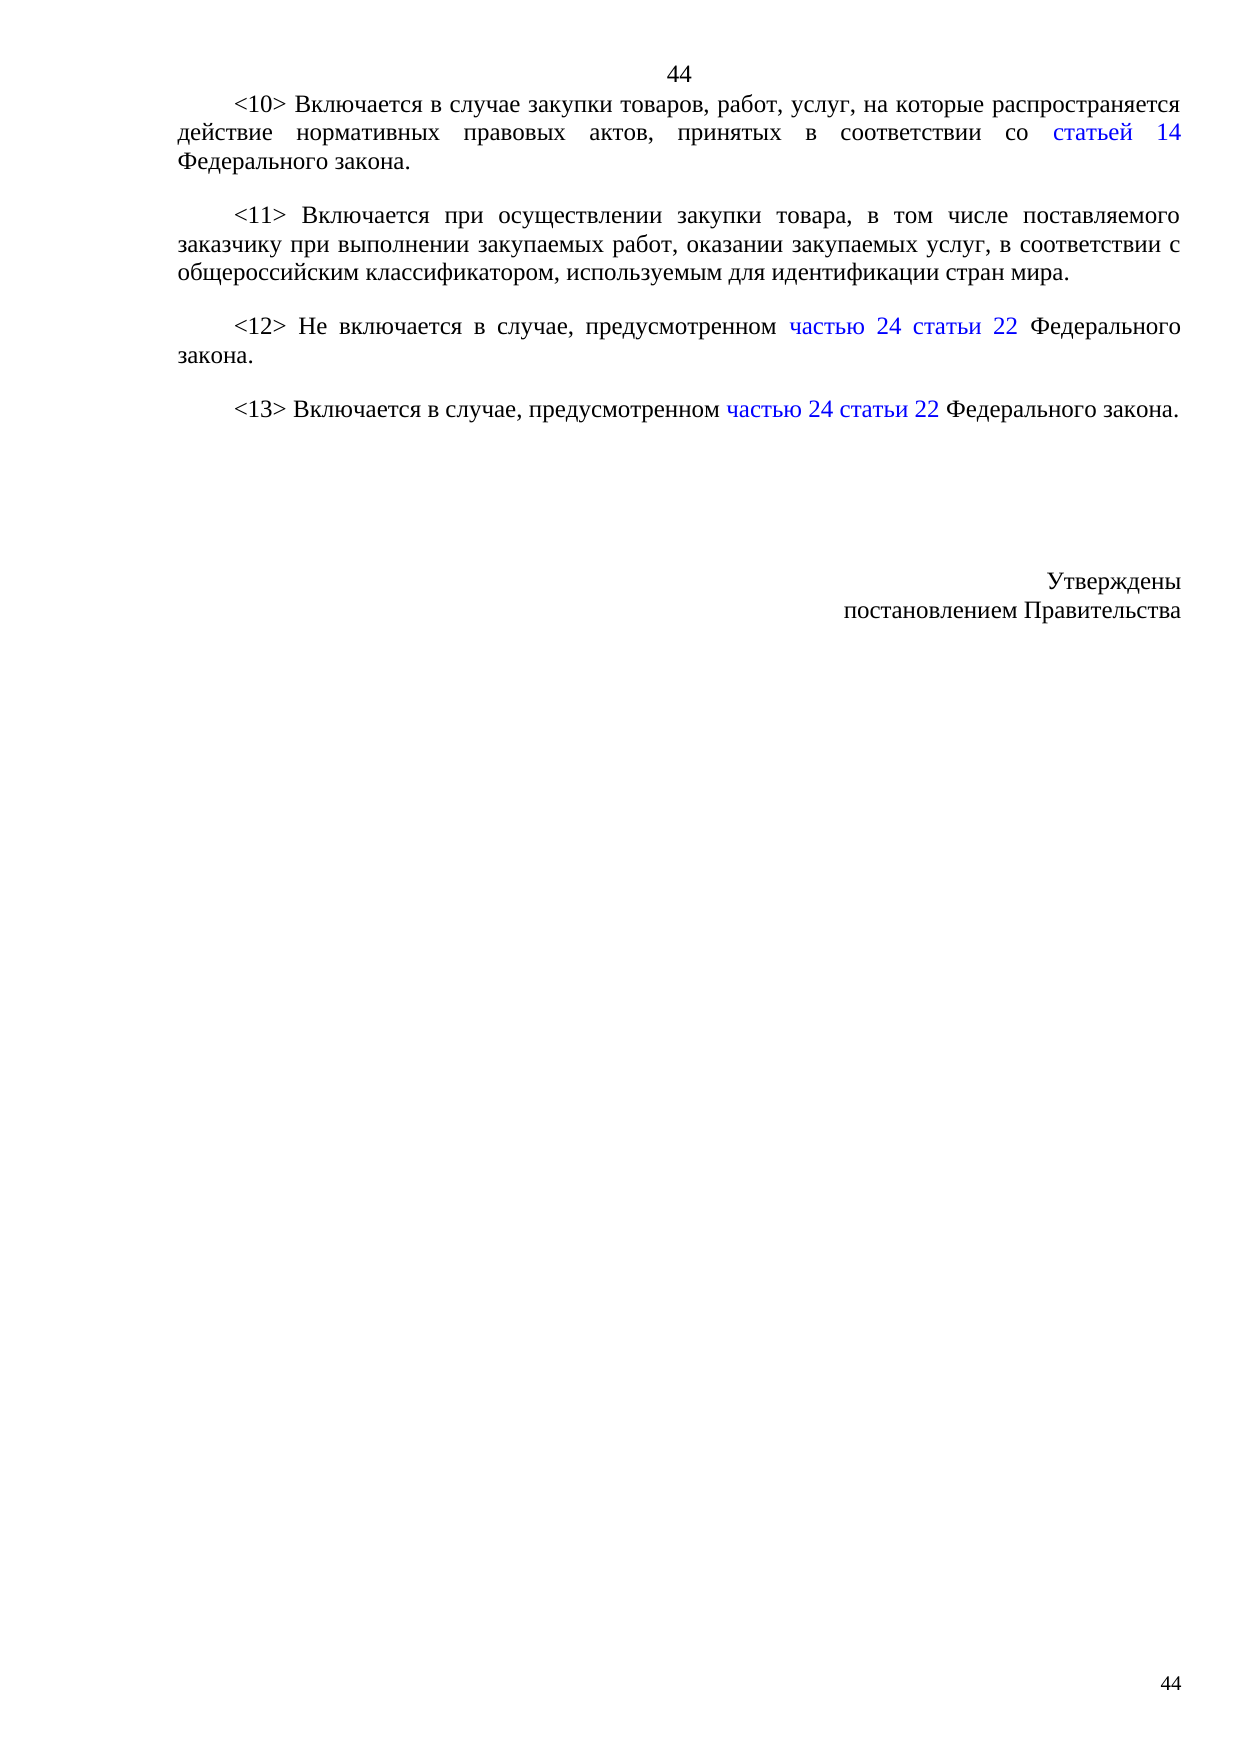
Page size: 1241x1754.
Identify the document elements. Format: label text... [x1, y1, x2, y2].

text <12> Не включается в случае, предусмотренном частью 24 статьи 22 Федерального закона. [177, 311, 1181, 369]
text <13> Включается в случае, предусмотренном частью 24 статьи 22 Федерального закона. [177, 394, 1181, 422]
text <10> Включается в случае закупки товаров, работ, услуг, на которые распространяется действие нормативных правовых актов, принятых в соответствии со статьей 14 Федерального закона. [177, 89, 1181, 175]
text <11> Включается при осуществлении закупки товара, в том числе поставляемого заказчику при выполнении закупаемых работ, оказании закупаемых услуг, в соответствии с общероссийским классификатором, используемым для идентификации стран мира. [177, 200, 1181, 286]
text постановлением Правительства [177, 595, 1181, 624]
text Утверждены [177, 566, 1181, 595]
